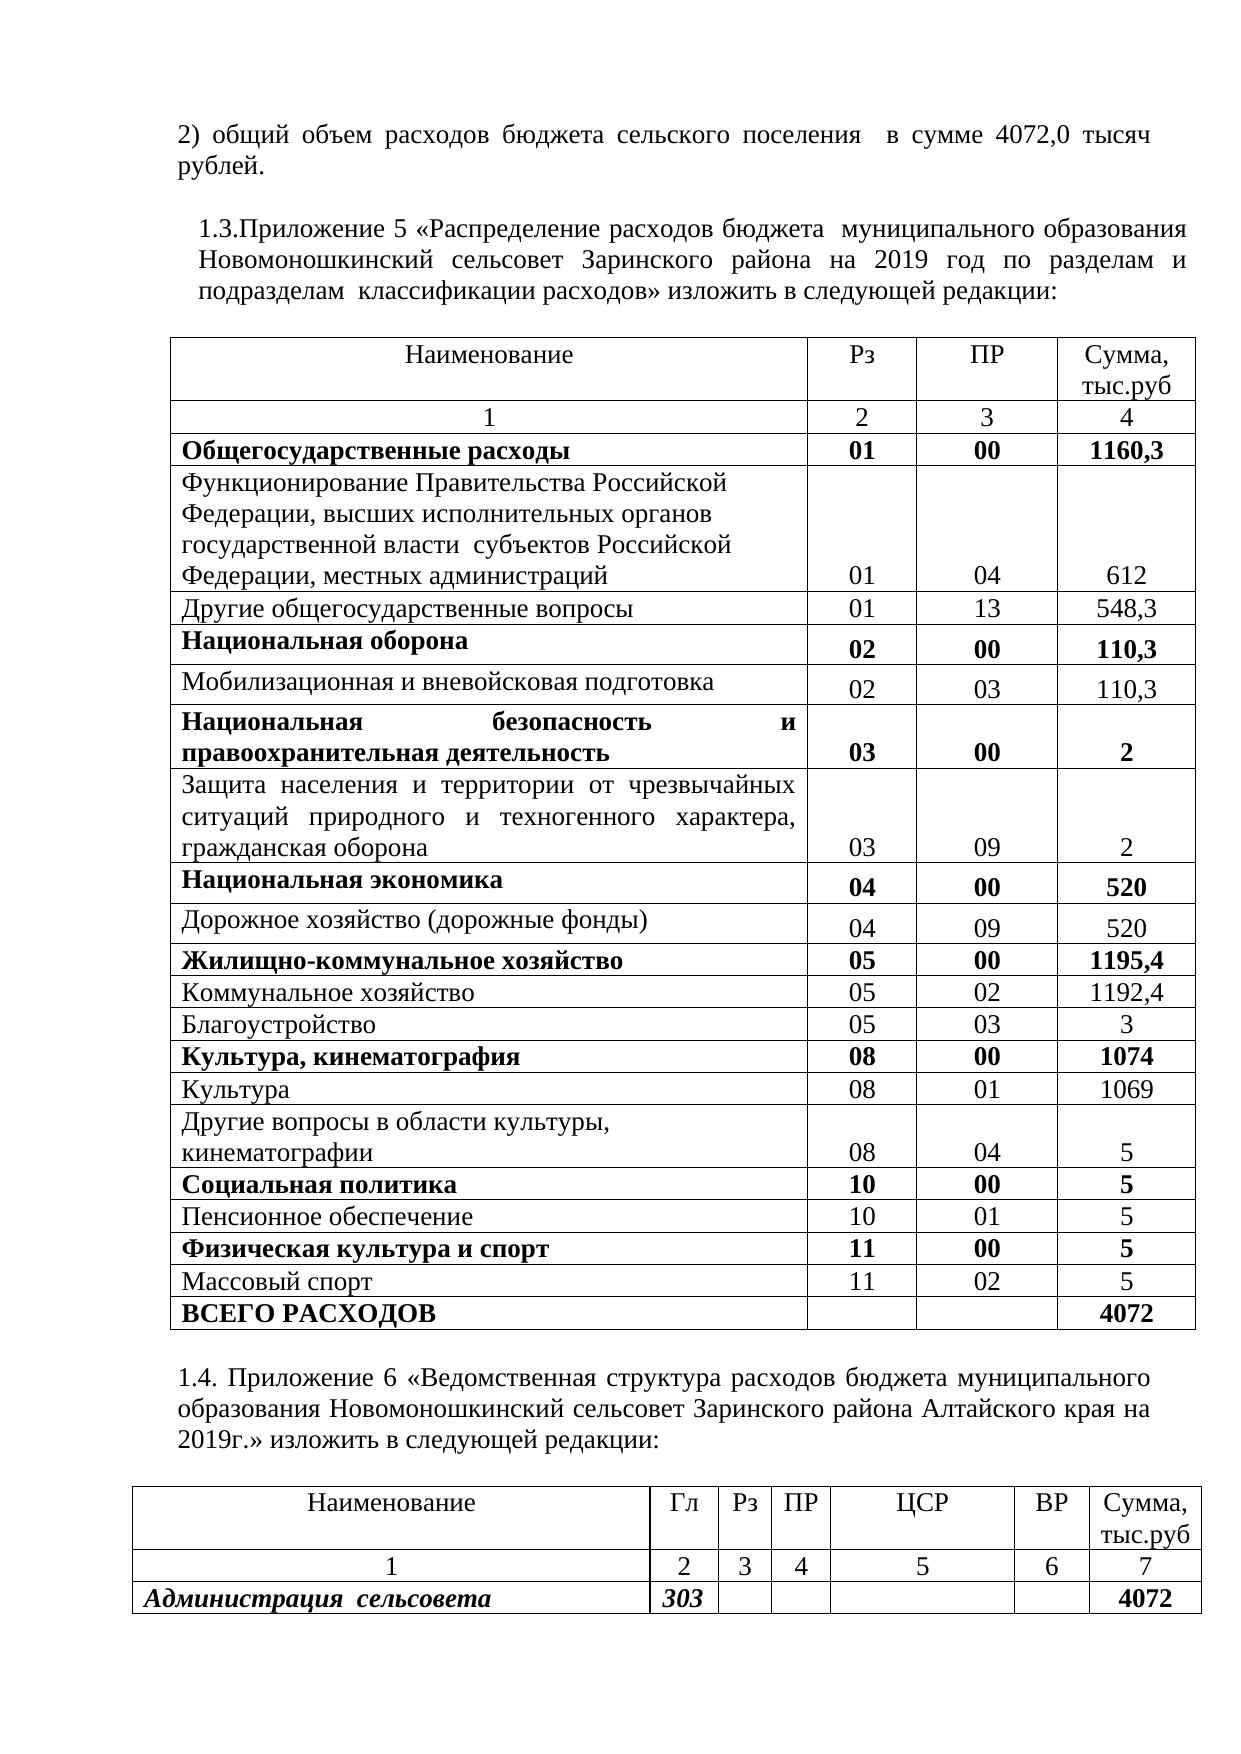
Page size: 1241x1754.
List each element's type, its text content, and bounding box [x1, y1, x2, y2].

table_cell ВСЕГО РАСХОДОВ [171, 1297, 807, 1329]
table_cell 110,3 [1058, 625, 1195, 664]
table_header ПР [917, 338, 1057, 400]
table_cell 1 [133, 1550, 649, 1581]
table_cell 00 [917, 944, 1057, 975]
table_cell 4 [772, 1550, 830, 1581]
table_cell 09 [917, 769, 1057, 862]
table_cell 04 [917, 466, 1057, 591]
table_cell 548,3 [1058, 592, 1195, 623]
table_cell 04 [808, 904, 916, 943]
table_cell 00 [917, 1168, 1057, 1199]
table_header Наименование [133, 1487, 649, 1549]
table_cell 3 [719, 1550, 771, 1581]
table_cell 1069 [1058, 1073, 1195, 1104]
table_cell Пенсионное обеспечение [171, 1200, 807, 1232]
table_cell 02 [917, 976, 1057, 1007]
table_header ЦСР [831, 1487, 1014, 1549]
table_cell Дорожное хозяйство (дорожные фонды) [171, 904, 807, 943]
table_cell 303 [651, 1582, 718, 1613]
table_cell 03 [917, 1008, 1057, 1039]
table_header Рз [719, 1487, 771, 1549]
table_cell [1015, 1582, 1089, 1613]
table_header ПР [772, 1487, 830, 1549]
table_cell 520 [1058, 863, 1195, 902]
table_header Сумма, тыс.руб [1058, 338, 1195, 400]
table_cell 01 [808, 466, 916, 591]
table_cell Национальная безопасность и правоохранительная деятельность [171, 705, 807, 768]
table_cell 10 [808, 1168, 916, 1199]
table_cell 520 [1058, 904, 1195, 943]
table_cell 5 [1058, 1265, 1195, 1296]
table_cell 2 [808, 401, 916, 433]
table_cell 03 [808, 769, 916, 862]
table_header Наименование [171, 338, 807, 400]
table_cell 08 [808, 1105, 916, 1167]
table_cell 03 [808, 705, 916, 768]
table_header Рз [808, 338, 916, 400]
table_cell 01 [917, 1073, 1057, 1104]
table_cell [808, 1297, 916, 1329]
table_cell 2 [1058, 705, 1195, 768]
table_cell 110,3 [1058, 665, 1195, 704]
table_cell Функционирование Правительства Российской Федерации, высших исполнительных органов государственной власти субъектов Российской Федерации, местных администраций [171, 466, 807, 591]
table_cell 00 [917, 1041, 1057, 1072]
table_cell [917, 1297, 1057, 1329]
table_cell 1 [171, 401, 807, 433]
table_cell 00 [917, 625, 1057, 664]
table_cell 4 [1058, 401, 1195, 433]
table_cell 01 [917, 1200, 1057, 1232]
table_cell Национальная экономика [171, 863, 807, 902]
table_cell Защита населения и территории от чрезвычайных ситуаций природного и техногенного характера, гражданская оборона [171, 769, 807, 862]
table_cell 1160,3 [1058, 434, 1195, 465]
table_cell 09 [917, 904, 1057, 943]
table_cell 00 [917, 705, 1057, 768]
table_cell 03 [917, 665, 1057, 704]
table_cell 612 [1058, 466, 1195, 591]
table_cell 13 [917, 592, 1057, 623]
table_cell 4072 [1058, 1297, 1195, 1329]
table_cell 04 [808, 863, 916, 902]
table_cell 1074 [1058, 1041, 1195, 1072]
table_cell 10 [808, 1200, 916, 1232]
table_cell 02 [808, 625, 916, 664]
table_cell 00 [917, 863, 1057, 902]
table_cell 00 [917, 1233, 1057, 1264]
table_header 1.3.Приложение 5 «Распределение расходов бюджета муниципального образования Новомоношкинский сельсовет Заринского района на 2019 год по разделам и подразделам классификации расходов» изложить в следующей редакции: [187, 180, 1199, 306]
table_cell 01 [808, 592, 916, 623]
table_cell 1195,4 [1058, 944, 1195, 975]
table_cell Культура, кинематография [171, 1041, 807, 1072]
table_cell Массовый спорт [171, 1265, 807, 1296]
table_cell Другие общегосударственные вопросы [171, 592, 807, 623]
table_cell 02 [917, 1265, 1057, 1296]
table_cell 05 [808, 976, 916, 1007]
table_cell [719, 1582, 771, 1613]
table_cell 08 [808, 1041, 916, 1072]
table_cell 01 [808, 434, 916, 465]
table_cell 11 [808, 1265, 916, 1296]
table_cell 00 [917, 434, 1057, 465]
text 1.4. Приложение 6 «Ведомственная структура расходов бюджета муниципального образования Новомоношкинский сельсовет Заринского района Алтайского края на 2019г.» изложить в следующей редакции: [177, 1361, 1152, 1454]
table_cell 02 [808, 665, 916, 704]
table_header Сумма, тыс.руб [1090, 1487, 1201, 1549]
table_cell 04 [917, 1105, 1057, 1167]
table_cell Физическая культура и спорт [171, 1233, 807, 1264]
table_cell 5 [1058, 1200, 1195, 1232]
table_cell 08 [808, 1073, 916, 1104]
table_cell 11 [808, 1233, 916, 1264]
table_cell 05 [808, 1008, 916, 1039]
table_cell Культура [171, 1073, 807, 1104]
text 2) общий объем расходов бюджета сельского поселения в сумме 4072,0 тысяч рублей. [177, 118, 1152, 180]
table_cell 5 [1058, 1233, 1195, 1264]
table_header ВР [1015, 1487, 1089, 1549]
table_cell 3 [1058, 1008, 1195, 1039]
table_cell 5 [1058, 1105, 1195, 1167]
table_cell 4072 [1090, 1582, 1201, 1613]
table_cell [772, 1582, 830, 1613]
table_cell Мобилизационная и вневойсковая подготовка [171, 665, 807, 704]
table_cell 05 [808, 944, 916, 975]
table_header Гл [651, 1487, 718, 1549]
table_cell 2 [651, 1550, 718, 1581]
table_cell Социальная политика [171, 1168, 807, 1199]
table_cell 1192,4 [1058, 976, 1195, 1007]
table_cell Общегосударственные расходы [171, 434, 807, 465]
table_cell 7 [1090, 1550, 1201, 1581]
table_cell 3 [917, 401, 1057, 433]
table_cell Другие вопросы в области культуры, кинематографии [171, 1105, 807, 1167]
table_cell 2 [1058, 769, 1195, 862]
table_cell 5 [831, 1550, 1014, 1581]
table_cell Благоустройство [171, 1008, 807, 1039]
table_cell Коммунальное хозяйство [171, 976, 807, 1007]
table_cell [831, 1582, 1014, 1613]
table_cell Жилищно-коммунальное хозяйство [171, 944, 807, 975]
table_cell 6 [1015, 1550, 1089, 1581]
table_cell Администрация сельсовета [133, 1582, 649, 1613]
table_cell Национальная оборона [171, 625, 807, 664]
table_cell 5 [1058, 1168, 1195, 1199]
